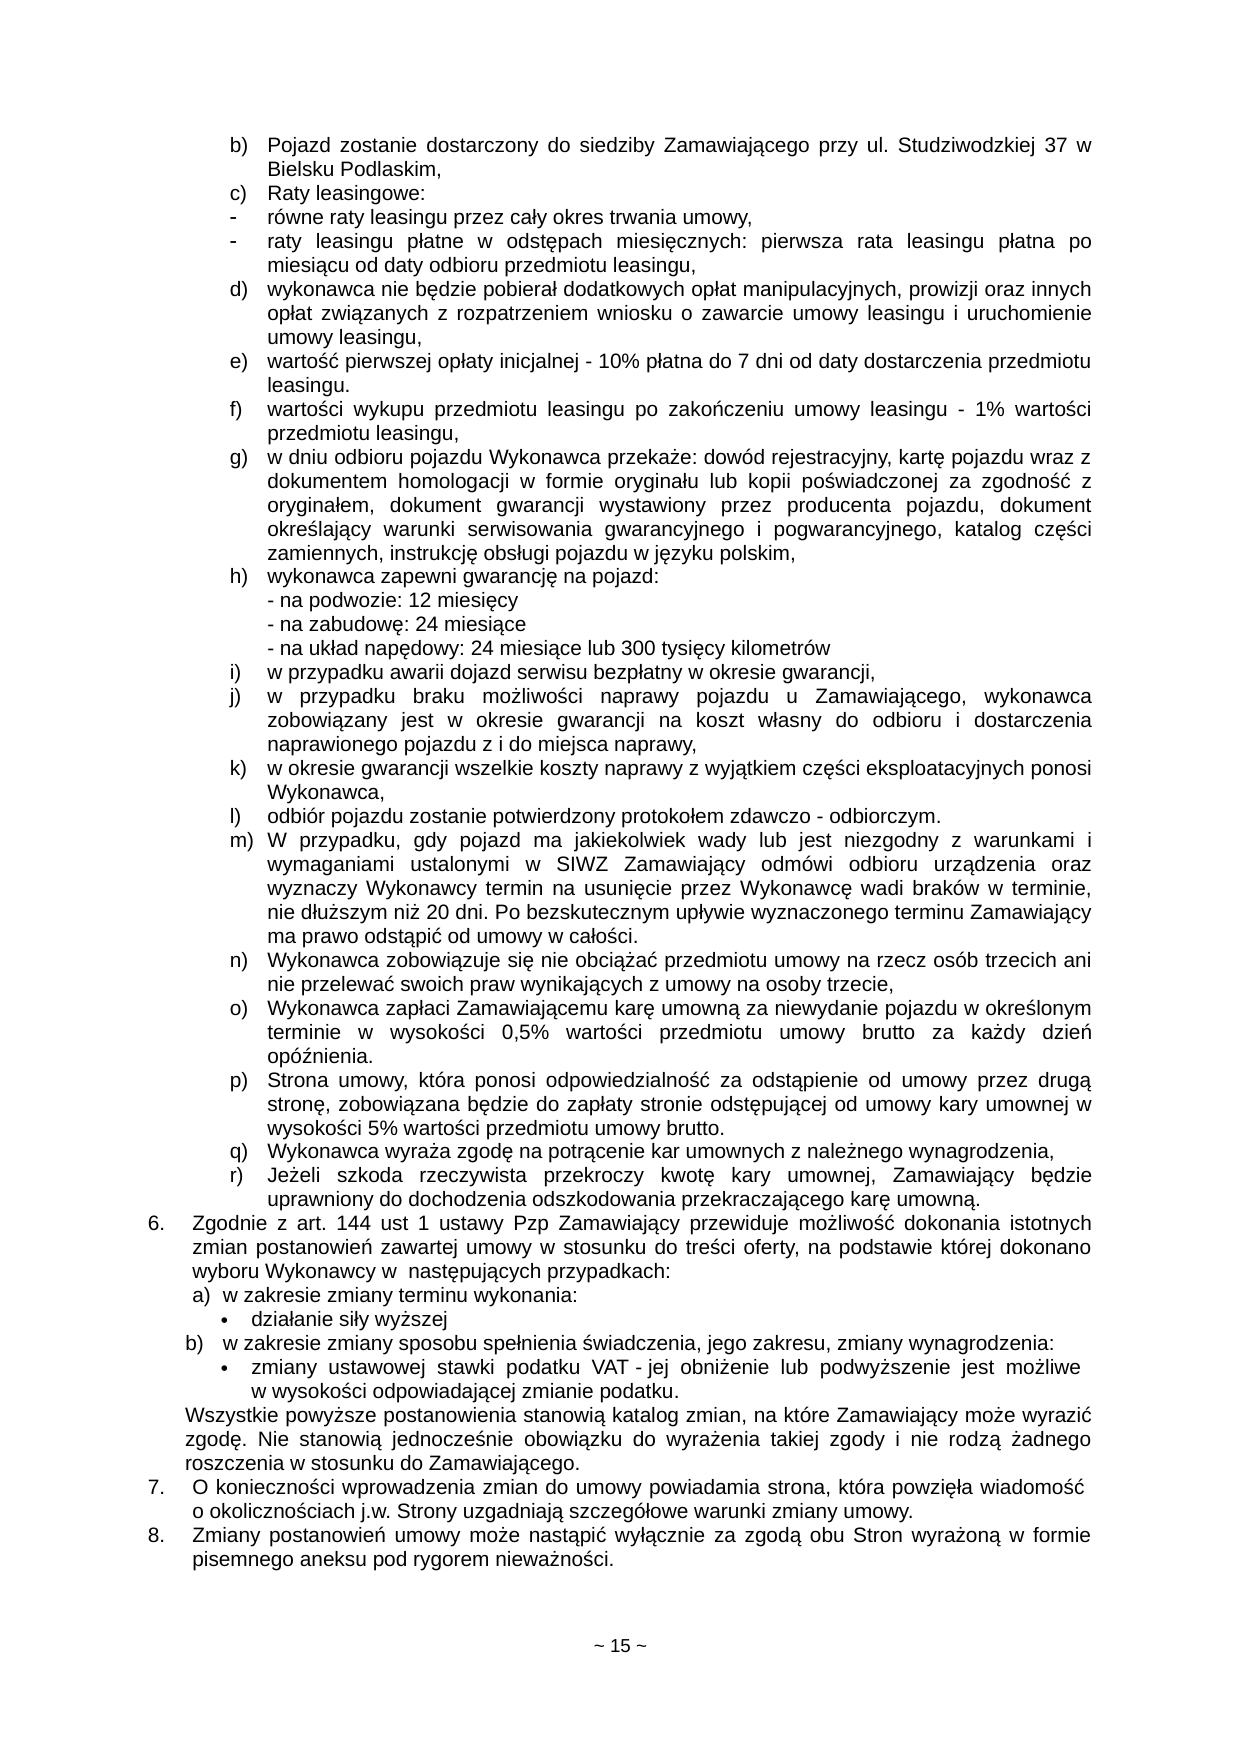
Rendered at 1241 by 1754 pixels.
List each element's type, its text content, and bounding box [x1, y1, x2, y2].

list O konieczności wprowadzenia zmian do umowy powiadamia strona, która powzięła wiadomość o okolicznościach j.w. Strony uzgadniają szczegółowe warunki zmiany umowy. [148, 1475, 1093, 1523]
list wykonawca nie będzie pobierał dodatkowych opłat manipulacyjnych, prowizji oraz innych opłat związanych z rozpatrzeniem wniosku o zawarcie umowy leasingu i uruchomienie umowy leasingu, [229, 277, 1093, 349]
list - na układ napędowy: 24 miesiące lub 300 tysięcy kilometrów [267, 636, 1093, 660]
list Wykonawca zobowiązuje się nie obciążać przedmiotu umowy na rzecz osób trzecich ani nie przelewać swoich praw wynikających z umowy na osoby trzecie, [229, 948, 1093, 996]
list Jeżeli szkoda rzeczywista przekroczy kwotę kary umownej, Zamawiający będzie uprawniony do dochodzenia odszkodowania przekraczającego karę umowną. [229, 1163, 1093, 1211]
list wykonawca zapewni gwarancję na pojazd: [229, 564, 1093, 588]
list w zakresie zmiany terminu wykonania: [192, 1283, 1093, 1307]
list Raty leasingowe: [229, 181, 1093, 205]
list Zgodnie z art. 144 ust 1 ustawy Pzp Zamawiający przewiduje możliwość dokonania istotnych zmian postanowień zawartej umowy w stosunku do treści oferty, na podstawie której dokonano wyboru Wykonawcy w następujących przypadkach: [148, 1211, 1093, 1283]
list działanie siły wyższej [221, 1307, 1093, 1331]
list - na podwozie: 12 miesięcy [267, 588, 1093, 612]
list wartości wykupu przedmiotu leasingu po zakończeniu umowy leasingu - 1% wartości przedmiotu leasingu, [229, 397, 1093, 444]
list Wykonawca zapłaci Zamawiającemu karę umowną za niewydanie pojazdu w określonym terminie w wysokości 0,5% wartości przedmiotu umowy brutto za każdy dzień opóźnienia. [229, 996, 1093, 1067]
list zmiany ustawowej stawki podatku VAT - jej obniżenie lub podwyższenie jest możliwe w wysokości odpowiadającej zmianie podatku. [221, 1355, 1093, 1403]
list w przypadku awarii dojazd serwisu bezpłatny w okresie gwarancji, [229, 660, 1093, 684]
list raty leasingu płatne w odstępach miesięcznych: pierwsza rata leasingu płatna po miesiącu od daty odbioru przedmiotu leasingu, [229, 229, 1093, 277]
text Wszystkie powyższe postanowienia stanowią katalog zmian, na które Zamawiający może wyrazić zgodę. Nie stanowią jednocześnie obowiązku do wyrażenia takiej zgody i nie rodzą żadnego roszczenia w stosunku do Zamawiającego. [148, 1403, 1093, 1475]
list Zmiany postanowień umowy może nastąpić wyłącznie za zgodą obu Stron wyrażoną w formie pisemnego aneksu pod rygorem nieważności. [148, 1523, 1093, 1571]
list w zakresie zmiany sposobu spełnienia świadczenia, jego zakresu, zmiany wynagrodzenia: [185, 1331, 1093, 1355]
list w przypadku braku możliwości naprawy pojazdu u Zamawiającego, wykonawca zobowiązany jest w okresie gwarancji na koszt własny do odbioru i dostarczenia naprawionego pojazdu z i do miejsca naprawy, [229, 684, 1093, 756]
list Pojazd zostanie dostarczony do siedziby Zamawiającego przy ul. Studziwodzkiej 37 w Bielsku Podlaskim, [229, 133, 1093, 181]
list równe raty leasingu przez cały okres trwania umowy, [229, 205, 1093, 229]
list w okresie gwarancji wszelkie koszty naprawy z wyjątkiem części eksploatacyjnych ponosi Wykonawca, [229, 756, 1093, 804]
list Strona umowy, która ponosi odpowiedzialność za odstąpienie od umowy przez drugą stronę, zobowiązana będzie do zapłaty stronie odstępującej od umowy kary umownej w wysokości 5% wartości przedmiotu umowy brutto. [229, 1067, 1093, 1139]
list W przypadku, gdy pojazd ma jakiekolwiek wady lub jest niezgodny z warunkami i wymaganiami ustalonymi w SIWZ Zamawiający odmówi odbioru urządzenia oraz wyznaczy Wykonawcy termin na usunięcie przez Wykonawcę wadi braków w terminie, nie dłuższym niż 20 dni. Po bezskutecznym upływie wyznaczonego terminu Zamawiający ma prawo odstąpić od umowy w całości. [229, 828, 1093, 948]
list wartość pierwszej opłaty inicjalnej - 10% płatna do 7 dni od daty dostarczenia przedmiotu leasingu. [229, 349, 1093, 397]
list - na zabudowę: 24 miesiące [267, 612, 1093, 636]
list odbiór pojazdu zostanie potwierdzony protokołem zdawczo - odbiorczym. [229, 804, 1093, 828]
list Wykonawca wyraża zgodę na potrącenie kar umownych z należnego wynagrodzenia, [229, 1139, 1093, 1163]
list w dniu odbioru pojazdu Wykonawca przekaże: dowód rejestracyjny, kartę pojazdu wraz z dokumentem homologacji w formie oryginału lub kopii poświadczonej za zgodność z oryginałem, dokument gwarancji wystawiony przez producenta pojazdu, dokument określający warunki serwisowania gwarancyjnego i pogwarancyjnego, katalog części zamiennych, instrukcję obsługi pojazdu w języku polskim, [229, 444, 1093, 564]
